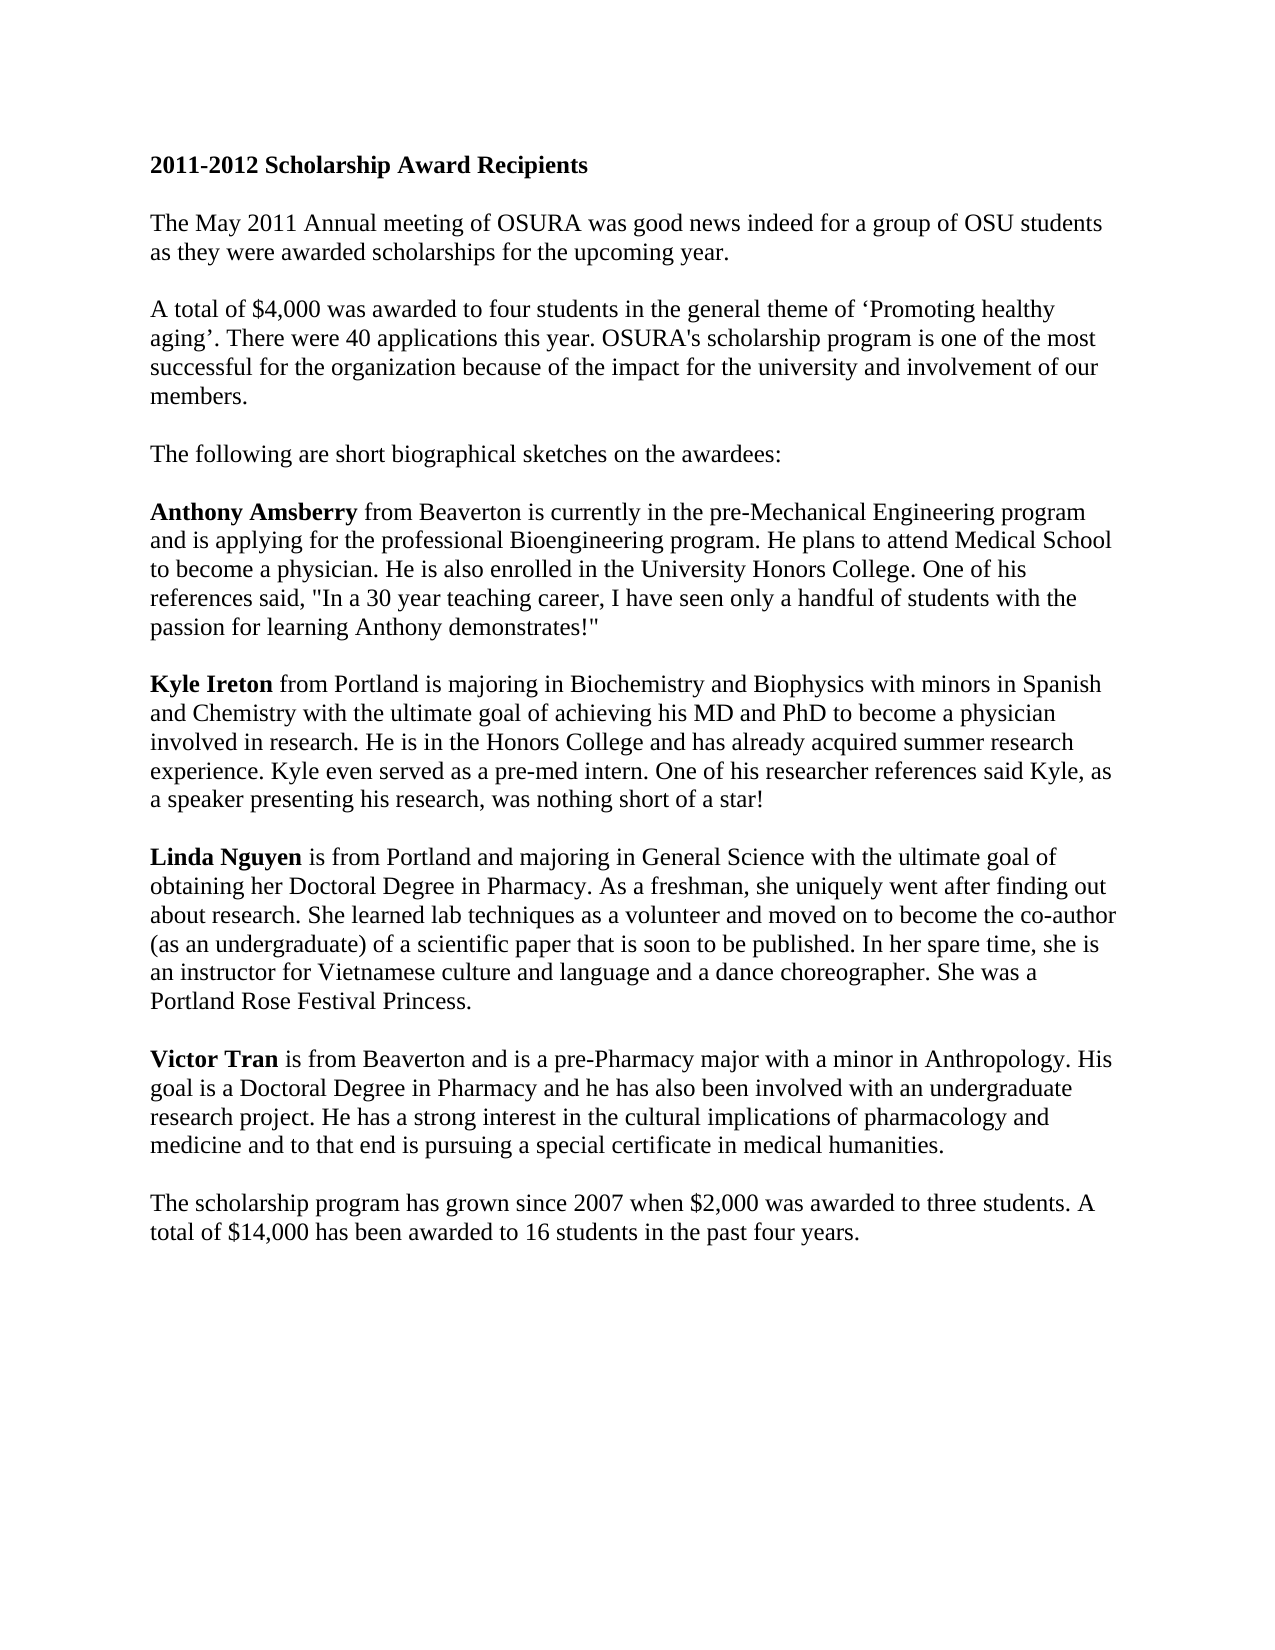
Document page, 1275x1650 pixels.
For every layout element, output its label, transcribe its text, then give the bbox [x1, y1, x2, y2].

text The May 2011 Annual meeting of OSURA was good news indeed for a group of OSU students as they were awarded scholarships for the upcoming year. [150, 208, 1125, 265]
text 2011-2012 Scholarship Award Recipients [150, 150, 1125, 179]
text A total of $4,000 was awarded to four students in the general theme of ‘Promoting healthy aging’. There were 40 applications this year. OSURA's scholarship program is one of the most successful for the organization because of the impact for the university and involvement of our members. [150, 294, 1125, 409]
text The following are short biographical sketches on the awardees: [150, 439, 1125, 467]
text Linda Nguyen is from Portland and majoring in General Science with the ultimate goal of obtaining her Doctoral Degree in Pharmacy. As a freshman, she uniquely went after finding out about research. She learned lab techniques as a volunteer and moved on to become the co-author (as an undergraduate) of a scientific paper that is soon to be published. In her spare time, she is an instructor for Vietnamese culture and language and a dance choreographer. She was a Portland Rose Festival Princess. [150, 842, 1125, 1015]
text Anthony Amsberry from Beaverton is currently in the pre-Mechanical Engineering program and is applying for the professional Bioengineering program. He plans to attend Medical School to become a physician. He is also enrolled in the University Honors College. One of his references said, "In a 30 year teaching career, I have seen only a handful of students with the passion for learning Anthony demonstrates!" [150, 497, 1125, 640]
text Victor Tran is from Beaverton and is a pre-Pharmacy major with a minor in Anthropology. His goal is a Doctoral Degree in Pharmacy and he has also been involved with an undergraduate research project. He has a strong interest in the cultural implications of pharmacology and medicine and to that end is pursuing a special certificate in medical humanities. [150, 1044, 1125, 1159]
text The scholarship program has grown since 2007 when $2,000 was awarded to three students. A total of $14,000 has been awarded to 16 students in the past four years. [150, 1188, 1125, 1246]
text Kyle Ireton from Portland is majoring in Biochemistry and Biophysics with minors in Spanish and Chemistry with the ultimate goal of achieving his MD and PhD to become a physician involved in research. He is in the Honors College and has already acquired summer research experience. Kyle even served as a pre-med intern. One of his researcher references said Kyle, as a speaker presenting his research, was nothing short of a star! [150, 669, 1125, 813]
